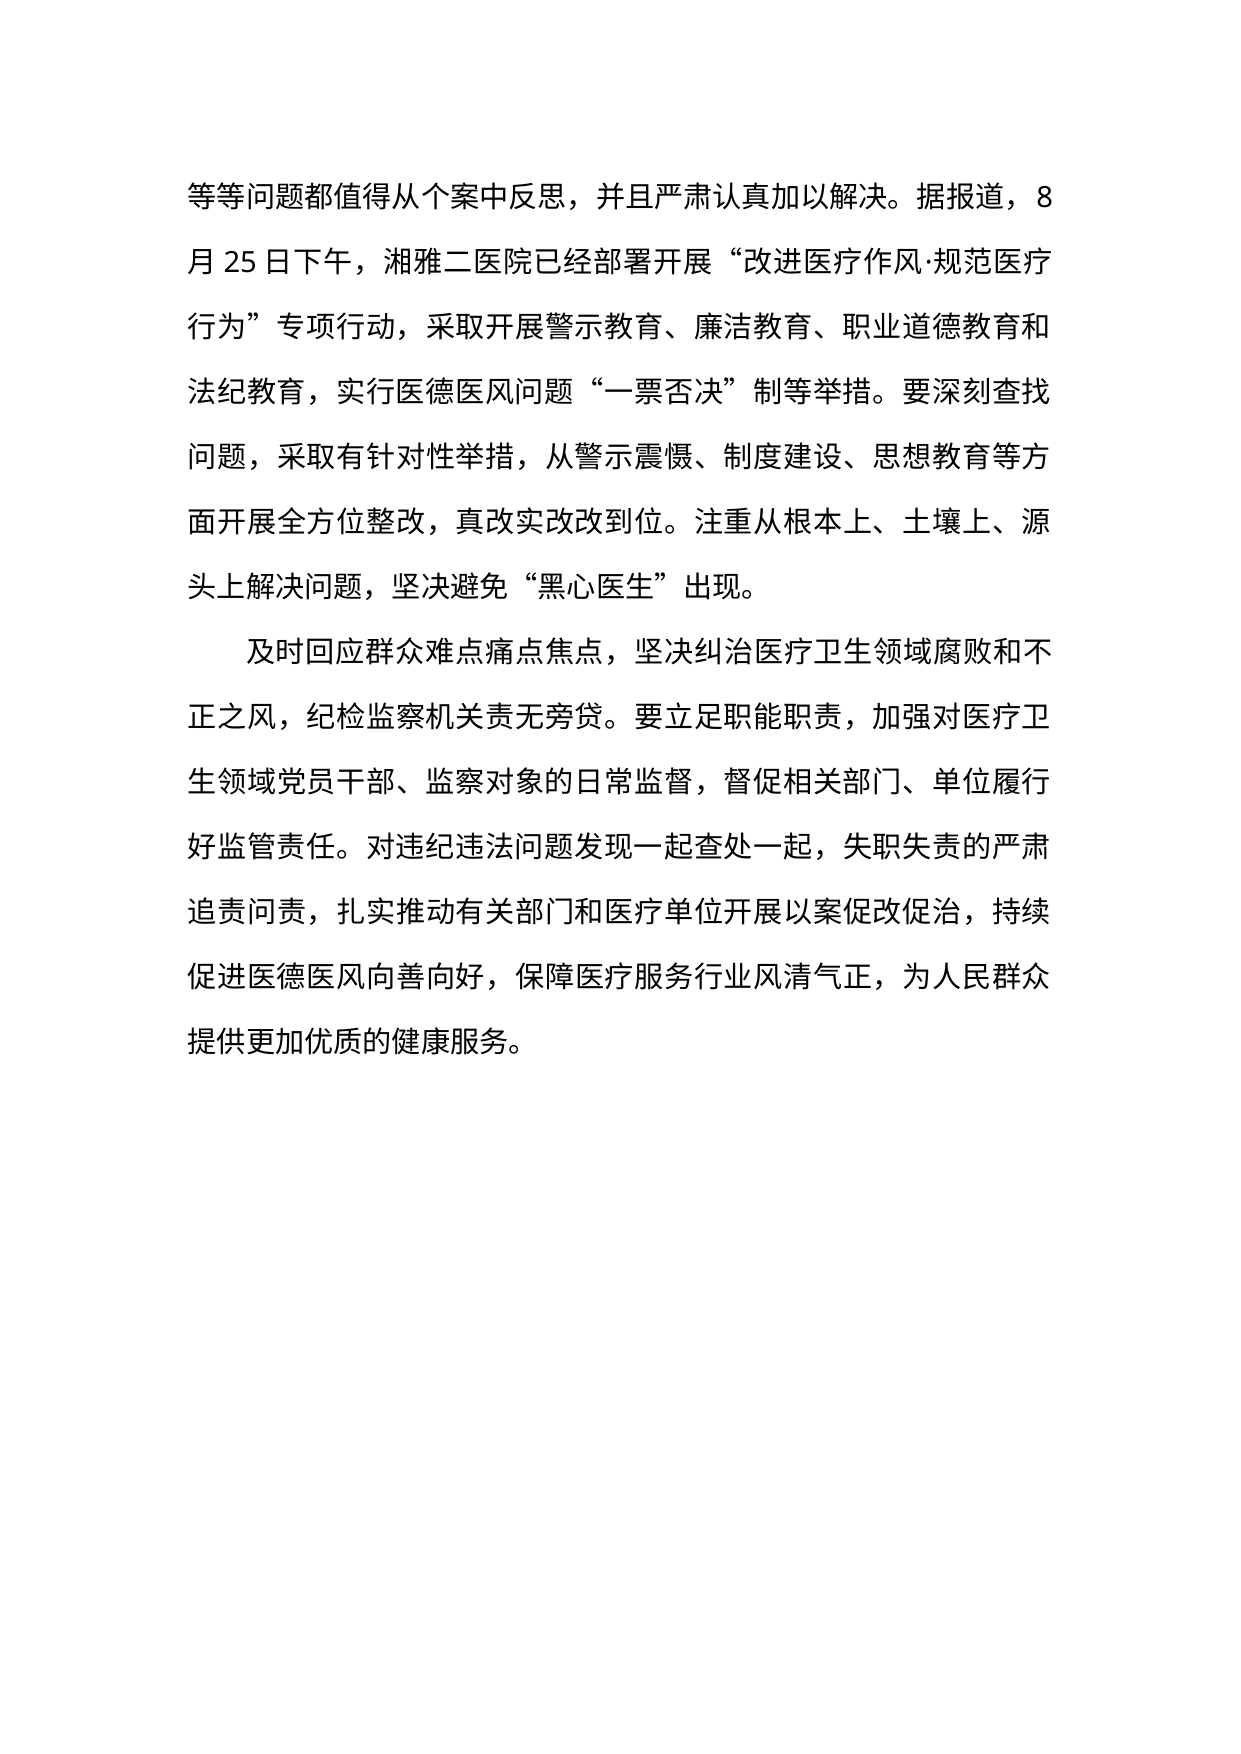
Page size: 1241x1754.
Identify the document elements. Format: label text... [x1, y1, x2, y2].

text 及时回应群众难点痛点焦点，坚决纠治医疗卫生领域腐败和不正之风，纪检监察机关责无旁贷。要立足职能职责，加强对医疗卫生领域党员干部、监察对象的日常监督，督促相关部门、单位履行好监管责任。对违纪违法问题发现一起查处一起，失职失责的严肃追责问责，扎实推动有关部门和医疗单位开展以案促改促治，持续促进医德医风向善向好，保障医疗服务行业风清气正，为人民群众提供更加优质的健康服务。 [187, 617, 1053, 1072]
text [187, 162, 1053, 617]
